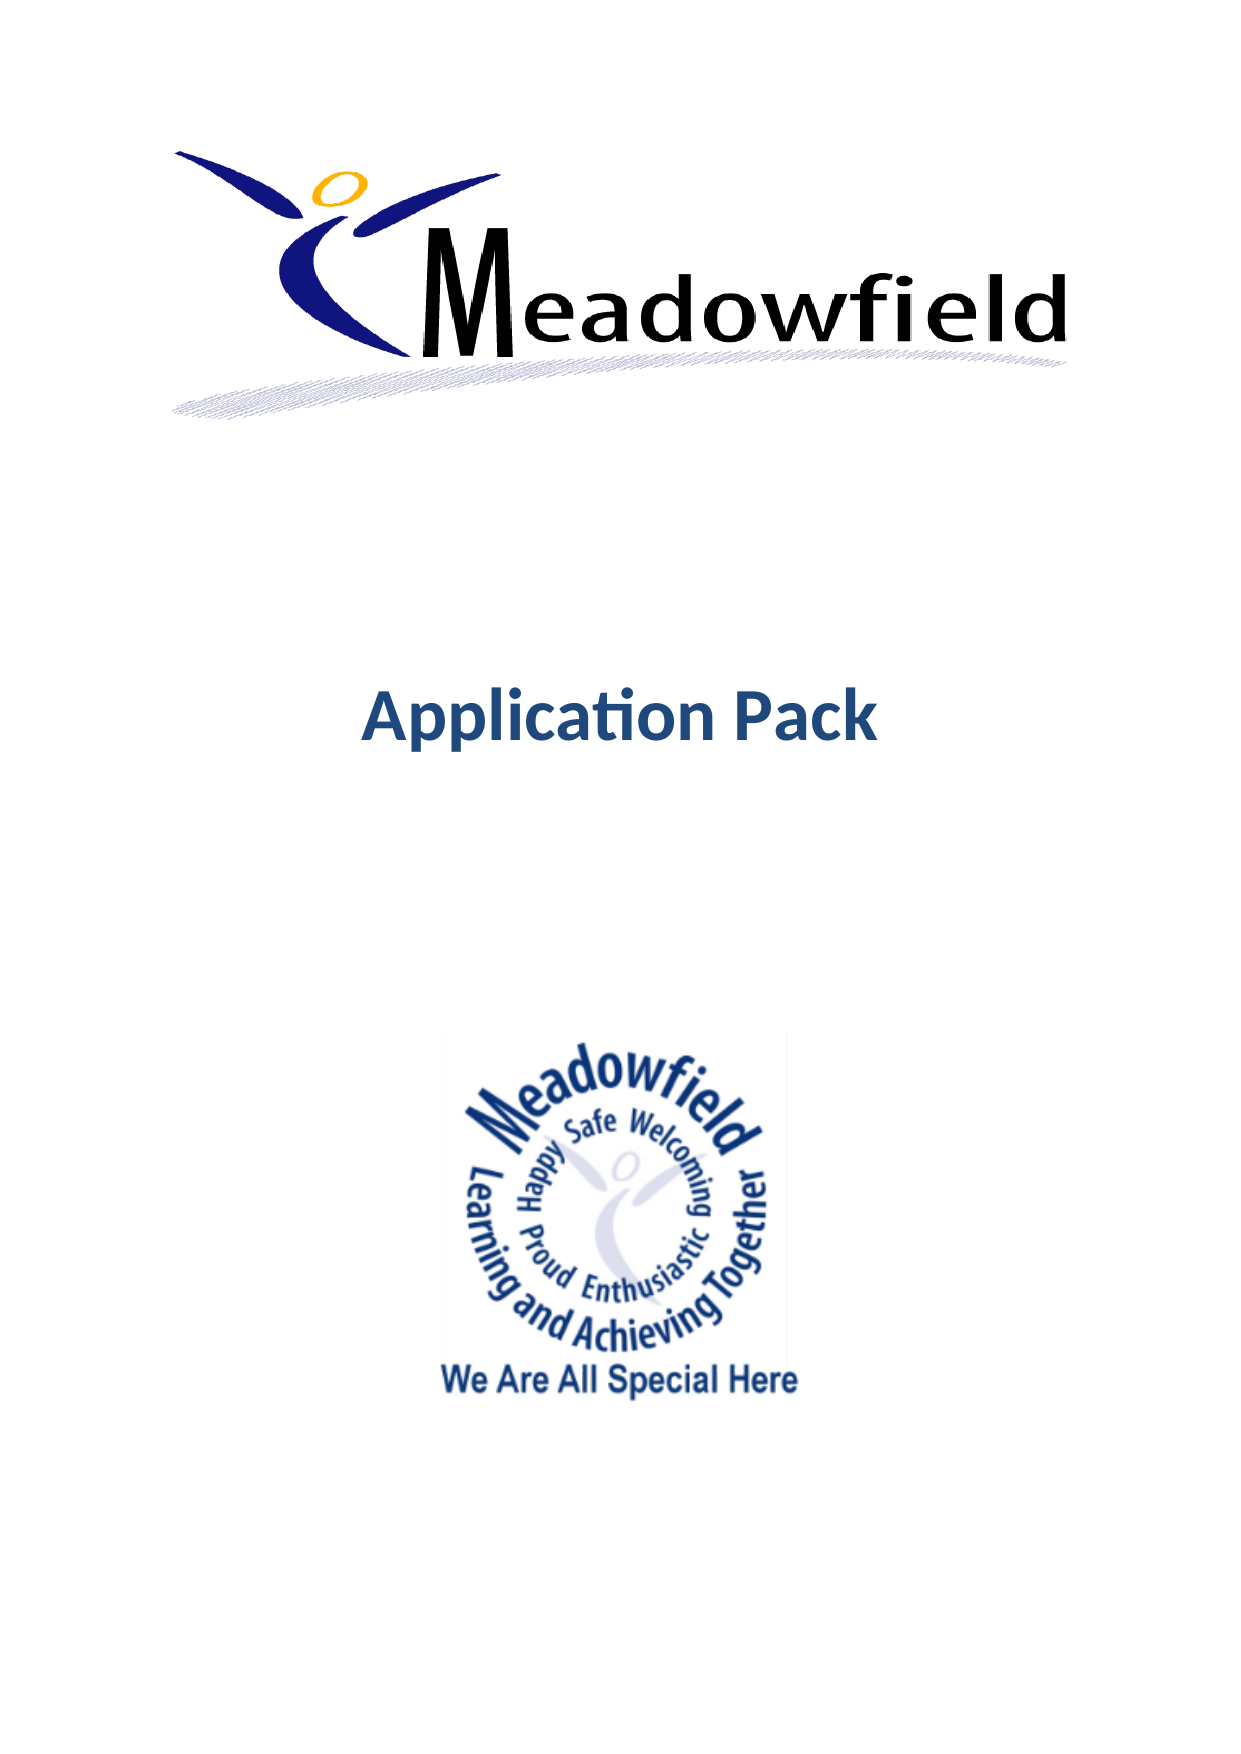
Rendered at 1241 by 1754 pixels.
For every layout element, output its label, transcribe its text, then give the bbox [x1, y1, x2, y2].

text Application Pack [150, 667, 1090, 759]
picture [435, 1030, 809, 1406]
picture [171, 151, 1067, 420]
